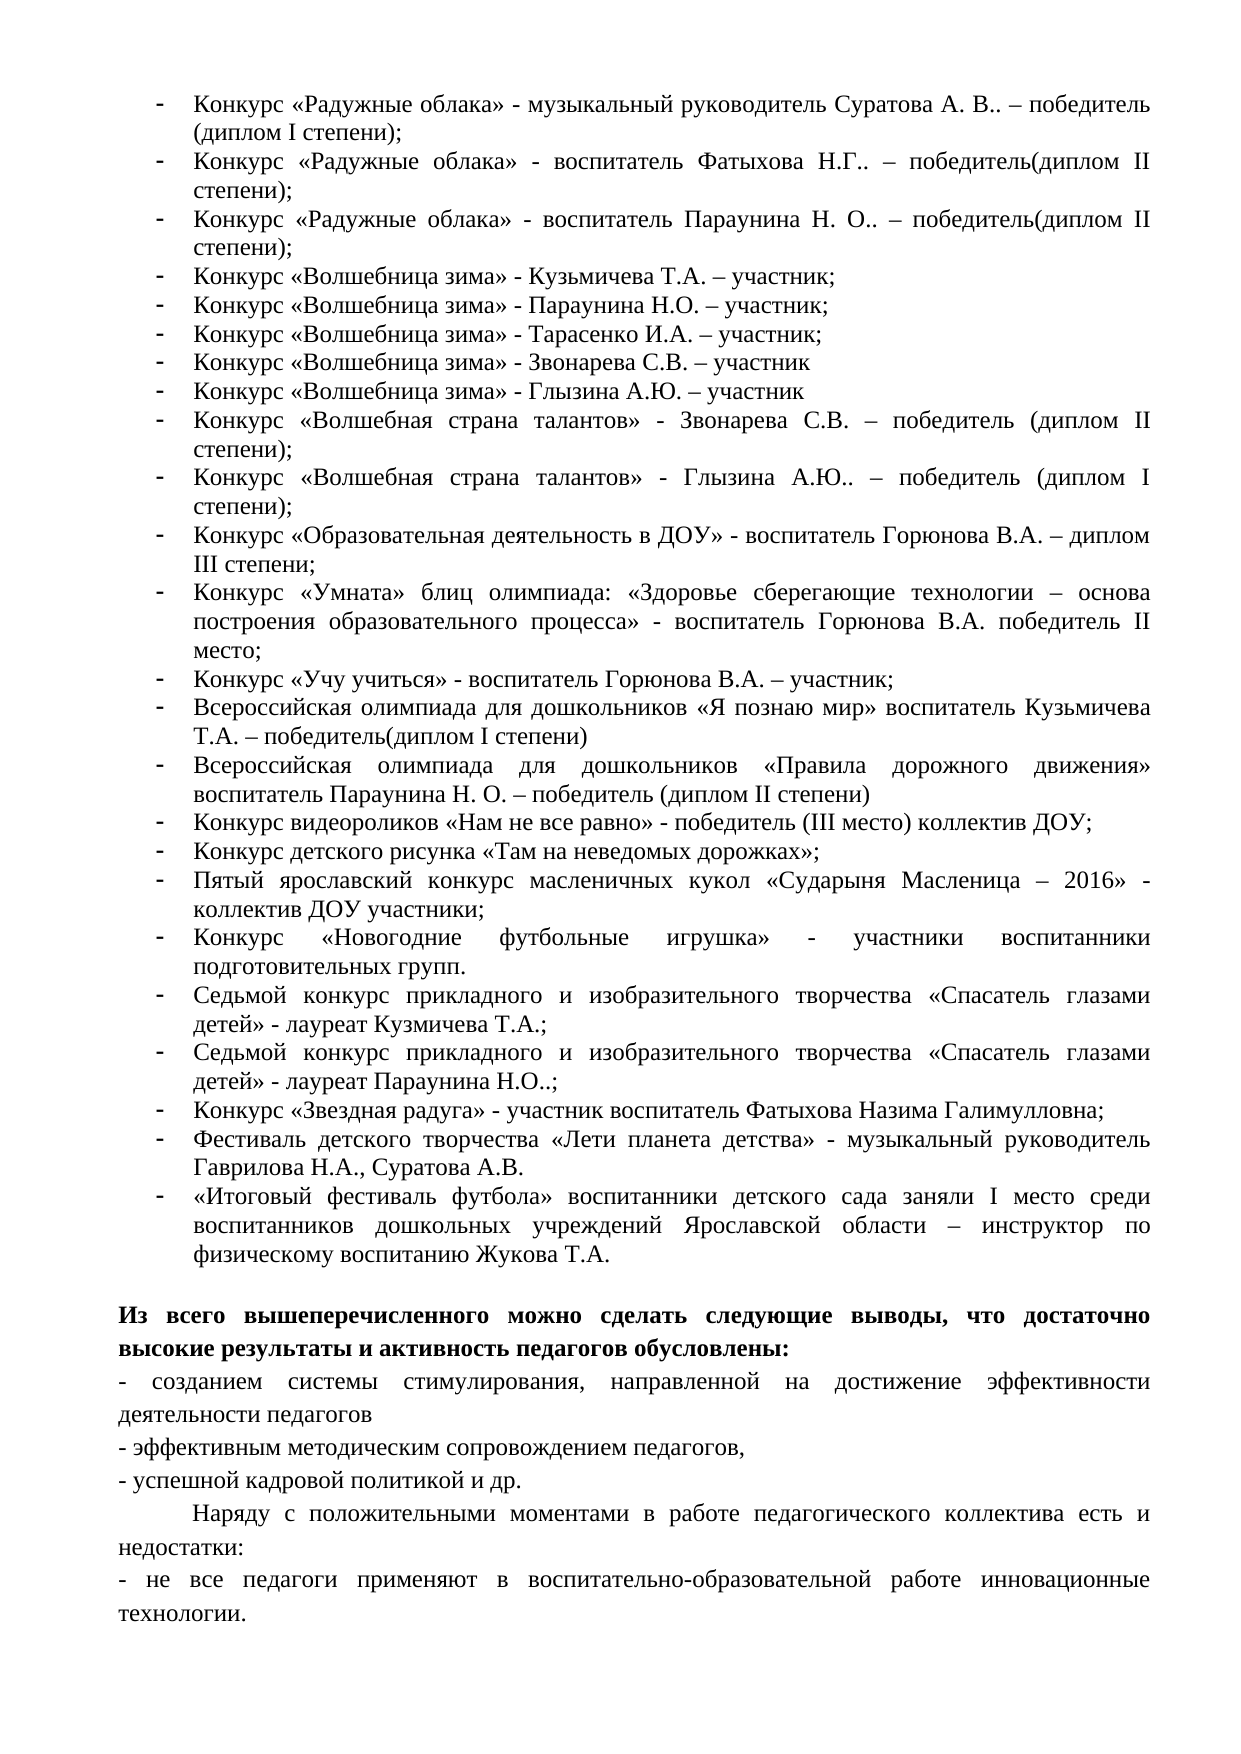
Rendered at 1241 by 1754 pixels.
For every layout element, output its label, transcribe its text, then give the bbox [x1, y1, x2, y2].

list Конкурс «Волшебница зима» - Кузьмичева Т.А. – участник; [156, 261, 1152, 290]
text Наряду с положительными моментами в работе педагогического коллектива есть и недостатки: [118, 1498, 1152, 1560]
text - не все педагоги применяют в воспитательно-образовательной работе инновационные технологии. [118, 1564, 1152, 1626]
list Конкурс «Радужные облака» - воспитатель Фатыхова Н.Г.. – победитель(диплом II степени); [156, 146, 1152, 204]
list Конкурс «Волшебная страна талантов» - Звонарева С.В. – победитель (диплом II степени); [156, 405, 1152, 462]
list Всероссийская олимпиада для дошкольников «Я познаю мир» воспитатель Кузьмичева Т.А. – победитель(диплом I степени) [156, 692, 1152, 750]
list «Итоговый фестиваль футбола» воспитанники детского сада заняли I место среди воспитанников дошкольных учреждений Ярославской области – инструктор по физическому воспитанию Жукова Т.А. [156, 1181, 1152, 1267]
list Конкурс «Звездная радуга» - участник воспитатель Фатыхова Назима Галимулловна; [156, 1095, 1152, 1124]
list Конкурс «Волшебница зима» - Параунина Н.О. – участник; [156, 290, 1152, 319]
list Конкурс «Волшебница зима» - Звонарева С.В. – участник [156, 347, 1152, 376]
list Конкурс «Волшебница зима» - Тарасенко И.А. – участник; [156, 319, 1152, 347]
list Фестиваль детского творчества «Лети планета детства» - музыкальный руководитель Гаврилова Н.А., Суратова А.В. [156, 1124, 1152, 1181]
list Конкурс «Учу учиться» - воспитатель Горюнова В.А. – участник; [156, 664, 1152, 692]
list Конкурс детского рисунка «Там на неведомых дорожках»; [156, 836, 1152, 865]
list Конкурс «Радужные облака» - воспитатель Параунина Н. О.. – победитель(диплом II степени); [156, 204, 1152, 261]
list Всероссийская олимпиада для дошкольников «Правила дорожного движения» воспитатель Параунина Н. О. – победитель (диплом II степени) [156, 750, 1152, 807]
list Конкурс «Волшебница зима» - Глызина А.Ю. – участник [156, 376, 1152, 405]
list Конкурс «Образовательная деятельность в ДОУ» - воспитатель Горюнова В.А. – диплом III степени; [156, 520, 1152, 577]
list Конкурс «Новогодние футбольные игрушка» - участники воспитанники подготовительных групп. [156, 922, 1152, 980]
list Конкурс «Радужные облака» - музыкальный руководитель Суратова А. В.. – победитель (диплом I степени); [156, 89, 1152, 146]
text - эффективным методическим сопровождением педагогов, [118, 1432, 1152, 1461]
text - успешной кадровой политикой и др. [118, 1466, 1152, 1494]
text Из всего вышеперечисленного можно сделать следующие выводы, что достаточно высокие результаты и активность педагогов обусловлены: [118, 1300, 1152, 1362]
list Седьмой конкурс прикладного и изобразительного творчества «Спасатель глазами детей» - лауреат Параунина Н.О..; [156, 1037, 1152, 1095]
text - созданием системы стимулирования, направленной на достижение эффективности деятельности педагогов [118, 1366, 1152, 1428]
list Пятый ярославский конкурс масленичных кукол «Сударыня Масленица – 2016» - коллектив ДОУ участники; [156, 865, 1152, 922]
list Конкурс «Умната» блиц олимпиада: «Здоровье сберегающие технологии – основа построения образовательного процесса» - воспитатель Горюнова В.А. победитель II место; [156, 577, 1152, 664]
list Конкурс видеороликов «Нам не все равно» - победитель (III место) коллектив ДОУ; [156, 807, 1152, 836]
list Конкурс «Волшебная страна талантов» - Глызина А.Ю.. – победитель (диплом I степени); [156, 462, 1152, 520]
list Седьмой конкурс прикладного и изобразительного творчества «Спасатель глазами детей» - лауреат Кузмичева Т.А.; [156, 980, 1152, 1037]
